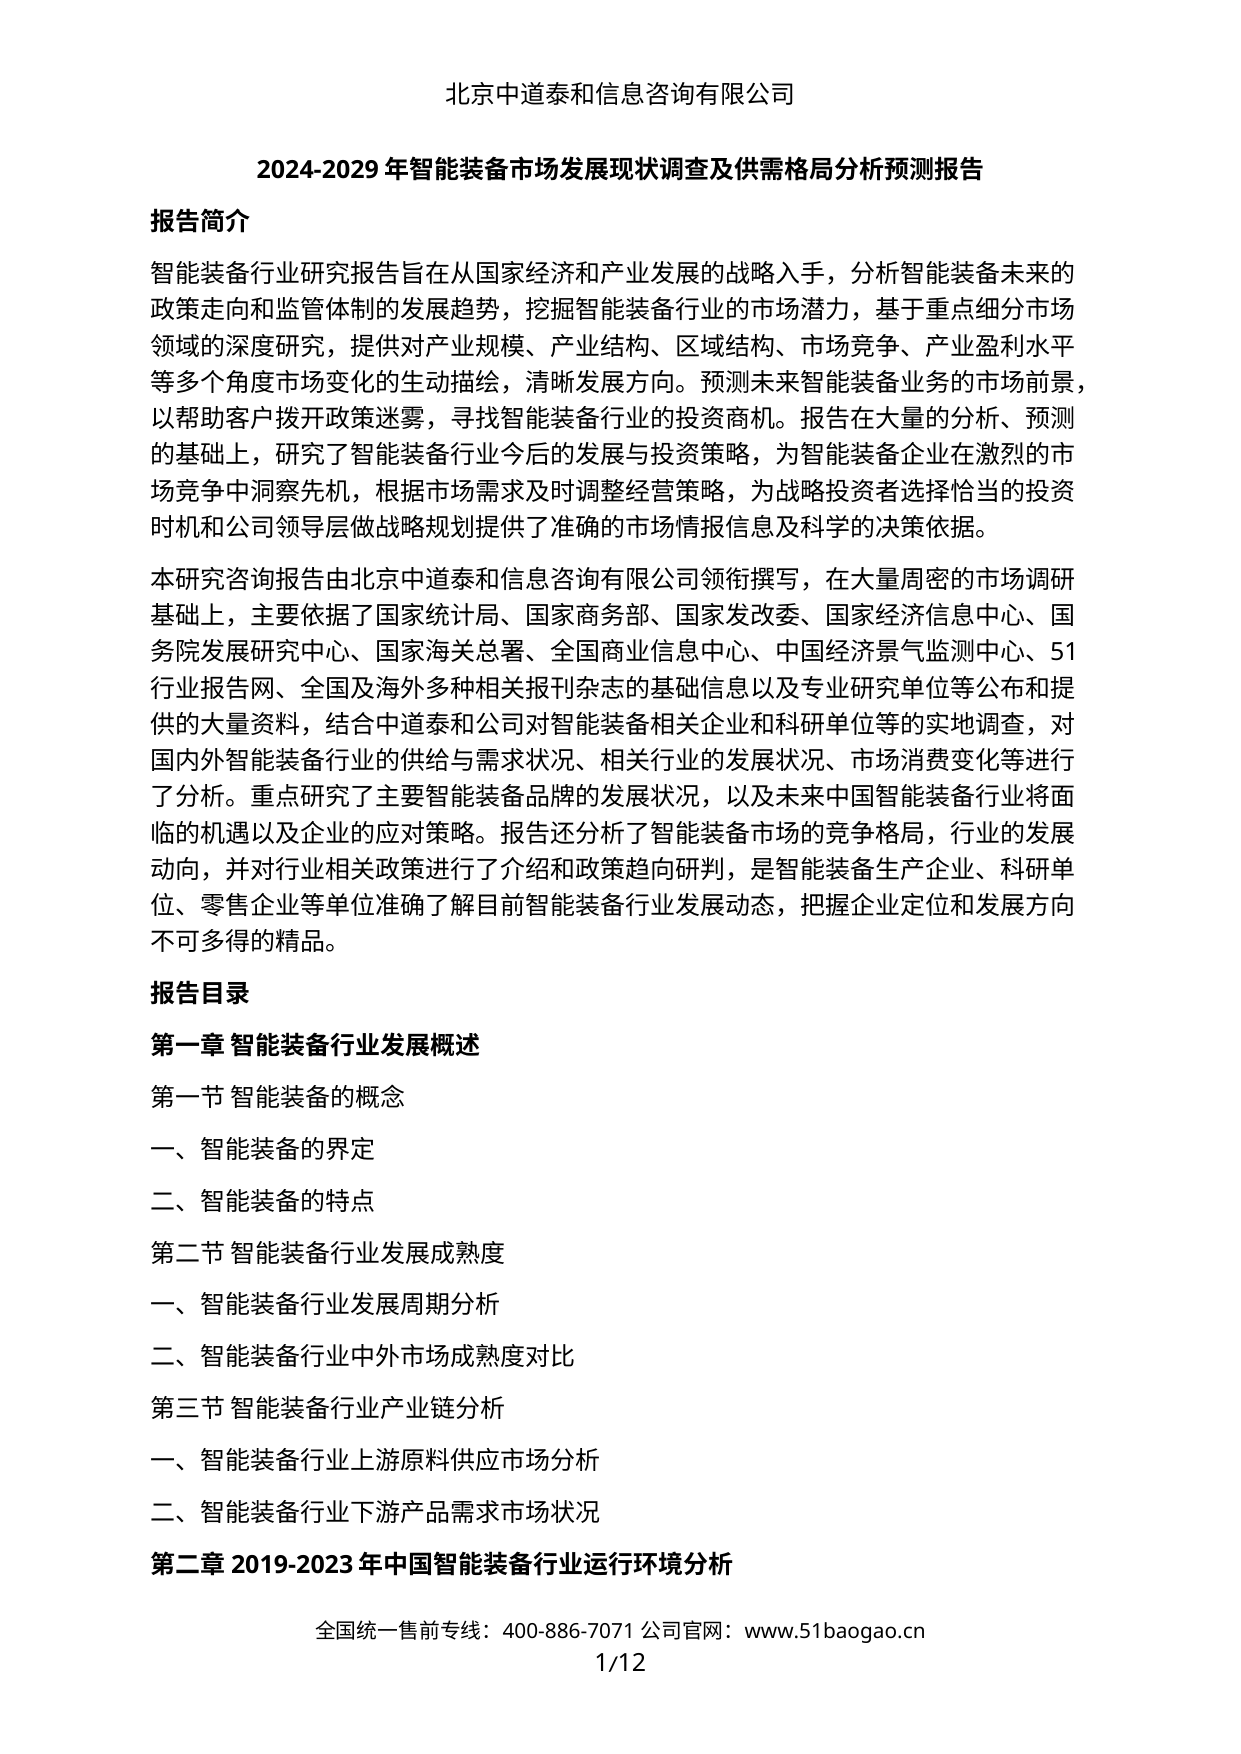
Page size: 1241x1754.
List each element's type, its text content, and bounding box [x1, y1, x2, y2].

text 第二章 2019-2023年中国智能装备行业运行环境分析 [150, 1544, 1090, 1581]
text 一、智能装备行业上游原料供应市场分析 [150, 1441, 1090, 1477]
text 一、智能装备的界定 [150, 1129, 1090, 1166]
text 二、智能装备行业中外市场成熟度对比 [150, 1337, 1090, 1373]
text 一、智能装备行业发展周期分析 [150, 1285, 1090, 1321]
text 第二节 智能装备行业发展成熟度 [150, 1233, 1090, 1269]
text 本研究咨询报告由北京中道泰和信息咨询有限公司领衔撰写，在大量周密的市场调研基础上，主要依据了国家统计局、国家商务部、国家发改委、国家经济信息中心、国务院发展研究中心、国家海关总署、全国商业信息中心、中国经济景气监测中心、51行业报告网、全国及海外多种相关报刊杂志的基础信息以及专业研究单位等公布和提供的大量资料，结合中道泰和公司对智能装备相关企业和科研单位等的实地调查，对国内外智能装备行业的供给与需求状况、相关行业的发展状况、市场消费变化等进行了分析。重点研究了主要智能装备品牌的发展状况，以及未来中国智能装备行业将面临的机遇以及企业的应对策略。报告还分析了智能装备市场的竞争格局，行业的发展动向，并对行业相关政策进行了介绍和政策趋向研判，是智能装备生产企业、科研单位、零售企业等单位准确了解目前智能装备行业发展动态，把握企业定位和发展方向不可多得的精品。 [150, 559, 1090, 958]
text 二、智能装备的特点 [150, 1181, 1090, 1217]
text 报告目录 [150, 974, 1090, 1010]
text 报告简介 [150, 202, 1090, 238]
text 智能装备行业研究报告旨在从国家经济和产业发展的战略入手，分析智能装备未来的政策走向和监管体制的发展趋势，挖掘智能装备行业的市场潜力，基于重点细分市场领域的深度研究，提供对产业规模、产业结构、区域结构、市场竞争、产业盈利水平等多个角度市场变化的生动描绘，清晰发展方向。预测未来智能装备业务的市场前景，以帮助客户拨开政策迷雾，寻找智能装备行业的投资商机。报告在大量的分析、预测的基础上，研究了智能装备行业今后的发展与投资策略，为智能装备企业在激烈的市场竞争中洞察先机，根据市场需求及时调整经营策略，为战略投资者选择恰当的投资时机和公司领导层做战略规划提供了准确的市场情报信息及科学的决策依据。 [150, 254, 1090, 544]
text 第一章 智能装备行业发展概述 [150, 1026, 1090, 1062]
text 2024-2029年智能装备市场发展现状调查及供需格局分析预测报告 [150, 150, 1090, 186]
text 二、智能装备行业下游产品需求市场状况 [150, 1492, 1090, 1529]
text 第一节 智能装备的概念 [150, 1077, 1090, 1114]
text 第三节 智能装备行业产业链分析 [150, 1389, 1090, 1425]
